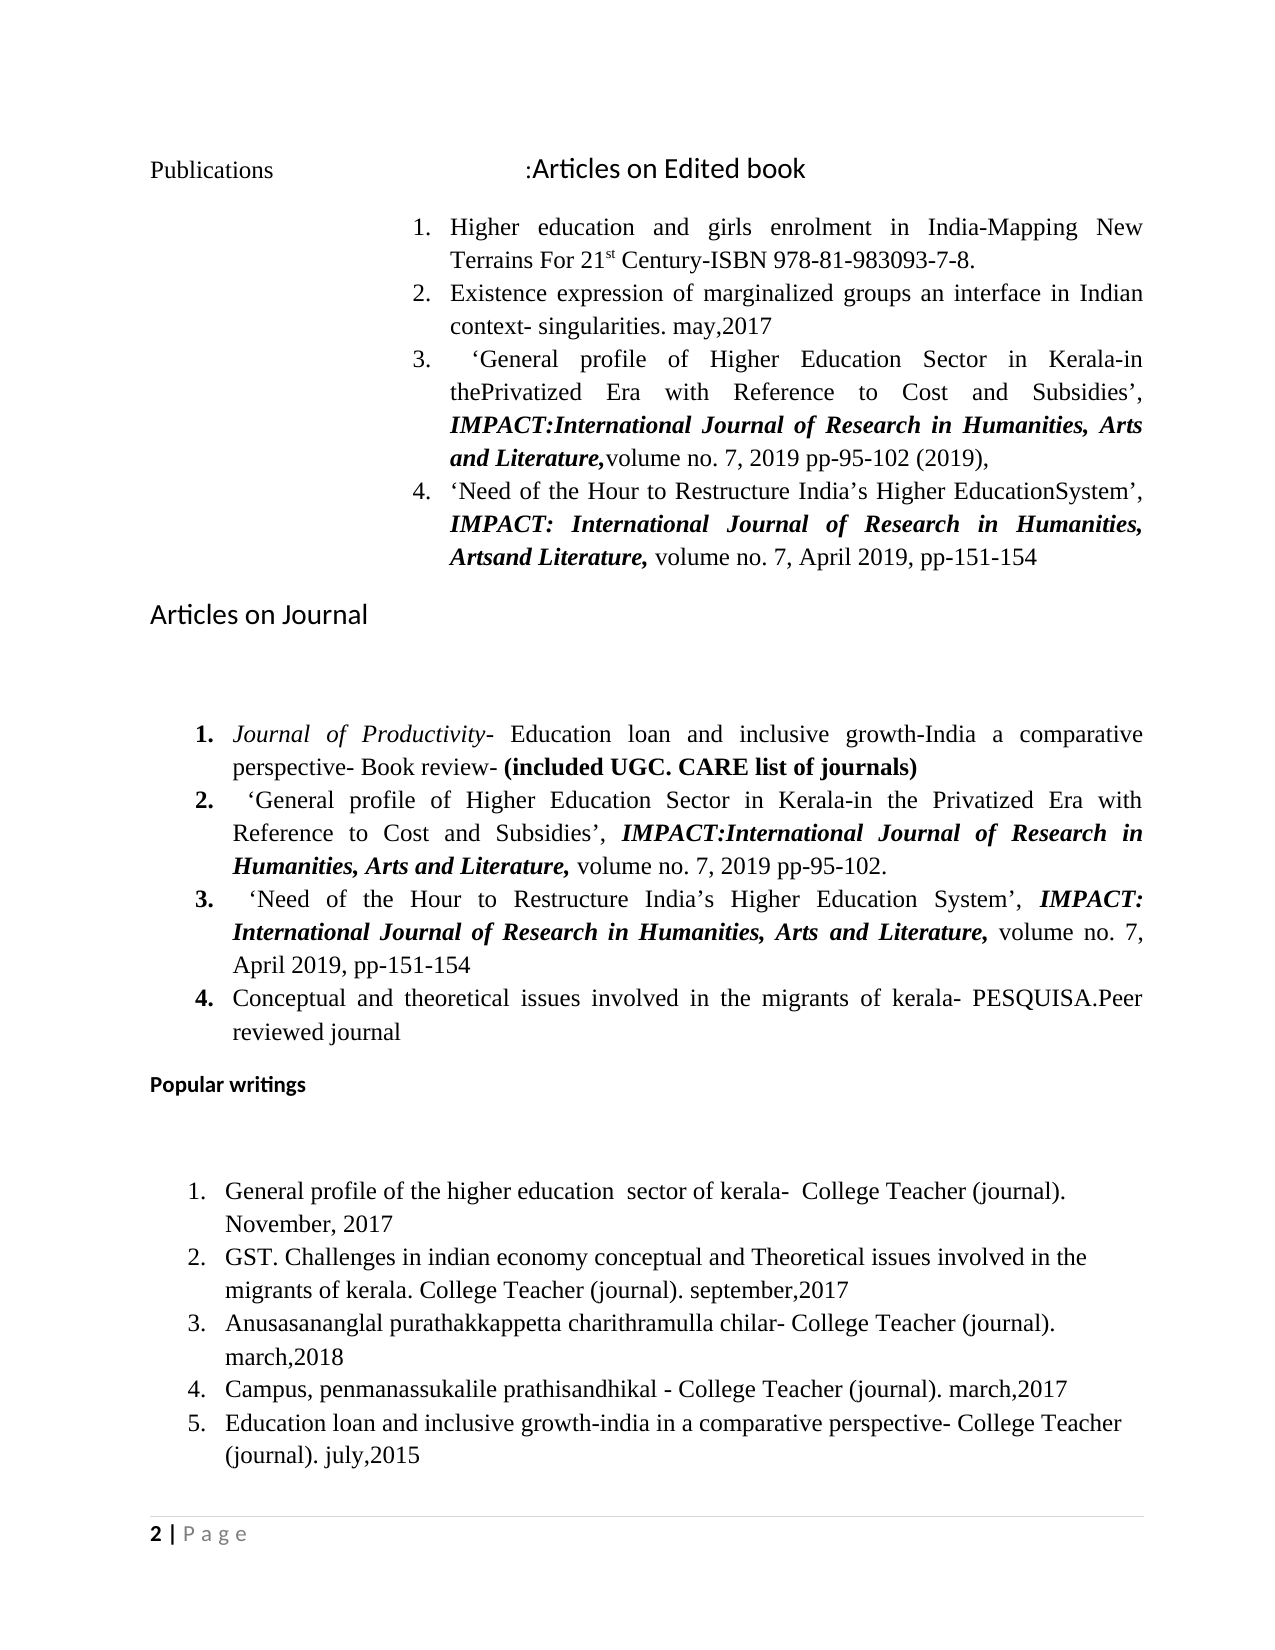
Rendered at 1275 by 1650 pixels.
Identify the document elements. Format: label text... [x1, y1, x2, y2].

list Existence expression of marginalized groups an interface in Indian context- singularities. may,2017 [412, 278, 1144, 339]
text Publications :Articles on Edited book [150, 150, 1144, 186]
list Journal of Productivity- Education loan and inclusive growth-India a comparative perspective- Book review- (included UGC. CARE list of journals) [195, 719, 1144, 781]
text Popular writings [150, 1070, 1144, 1098]
list ‘Need of the Hour to Restructure India’s Higher Education System’, IMPACT: International Journal of Research in Humanities, Arts and Literature, volume no. 7, April 2019, pp-151-154 [195, 884, 1144, 979]
text Articles on Journal [150, 596, 1144, 631]
list Campus, penmanassukalile prathisandhikal - College Teacher (journal). march,2017 [187, 1374, 1144, 1403]
list ‘General profile of Higher Education Sector in Kerala-in the Privatized Era with Reference to Cost and Subsidies’, IMPACT:International Journal of Research in Humanities, Arts and Literature, volume no. 7, 2019 pp-95-102. [195, 785, 1144, 880]
list ‘General profile of Higher Education Sector in Kerala-in thePrivatized Era with Reference to Cost and Subsidies’, IMPACT:International Journal of Research in Humanities, Arts and Literature,volume no. 7, 2019 pp-95-102 (2019), [412, 344, 1144, 472]
list Education loan and inclusive growth-india in a comparative perspective- College Teacher (journal). july,2015 [187, 1408, 1144, 1469]
list Anusasananglal purathakkappetta charithramulla chilar- College Teacher (journal). march,2018 [187, 1308, 1144, 1370]
list ‘Need of the Hour to Restructure India’s Higher EducationSystem’, IMPACT: International Journal of Research in Humanities, Artsand Literature, volume no. 7, April 2019, pp-151-154 [412, 476, 1144, 571]
list Higher education and girls enrolment in India-Mapping New Terrains For 21st Century-ISBN 978-81-983093-7-8. [412, 212, 1144, 273]
list GST. Challenges in indian economy conceptual and Theoretical issues involved in the migrants of kerala. College Teacher (journal). september,2017 [187, 1242, 1144, 1304]
list General profile of the higher education sector of kerala- College Teacher (journal). November, 2017 [187, 1176, 1144, 1238]
list Conceptual and theoretical issues involved in the migrants of kerala- PESQUISA.Peer reviewed journal [195, 983, 1144, 1045]
